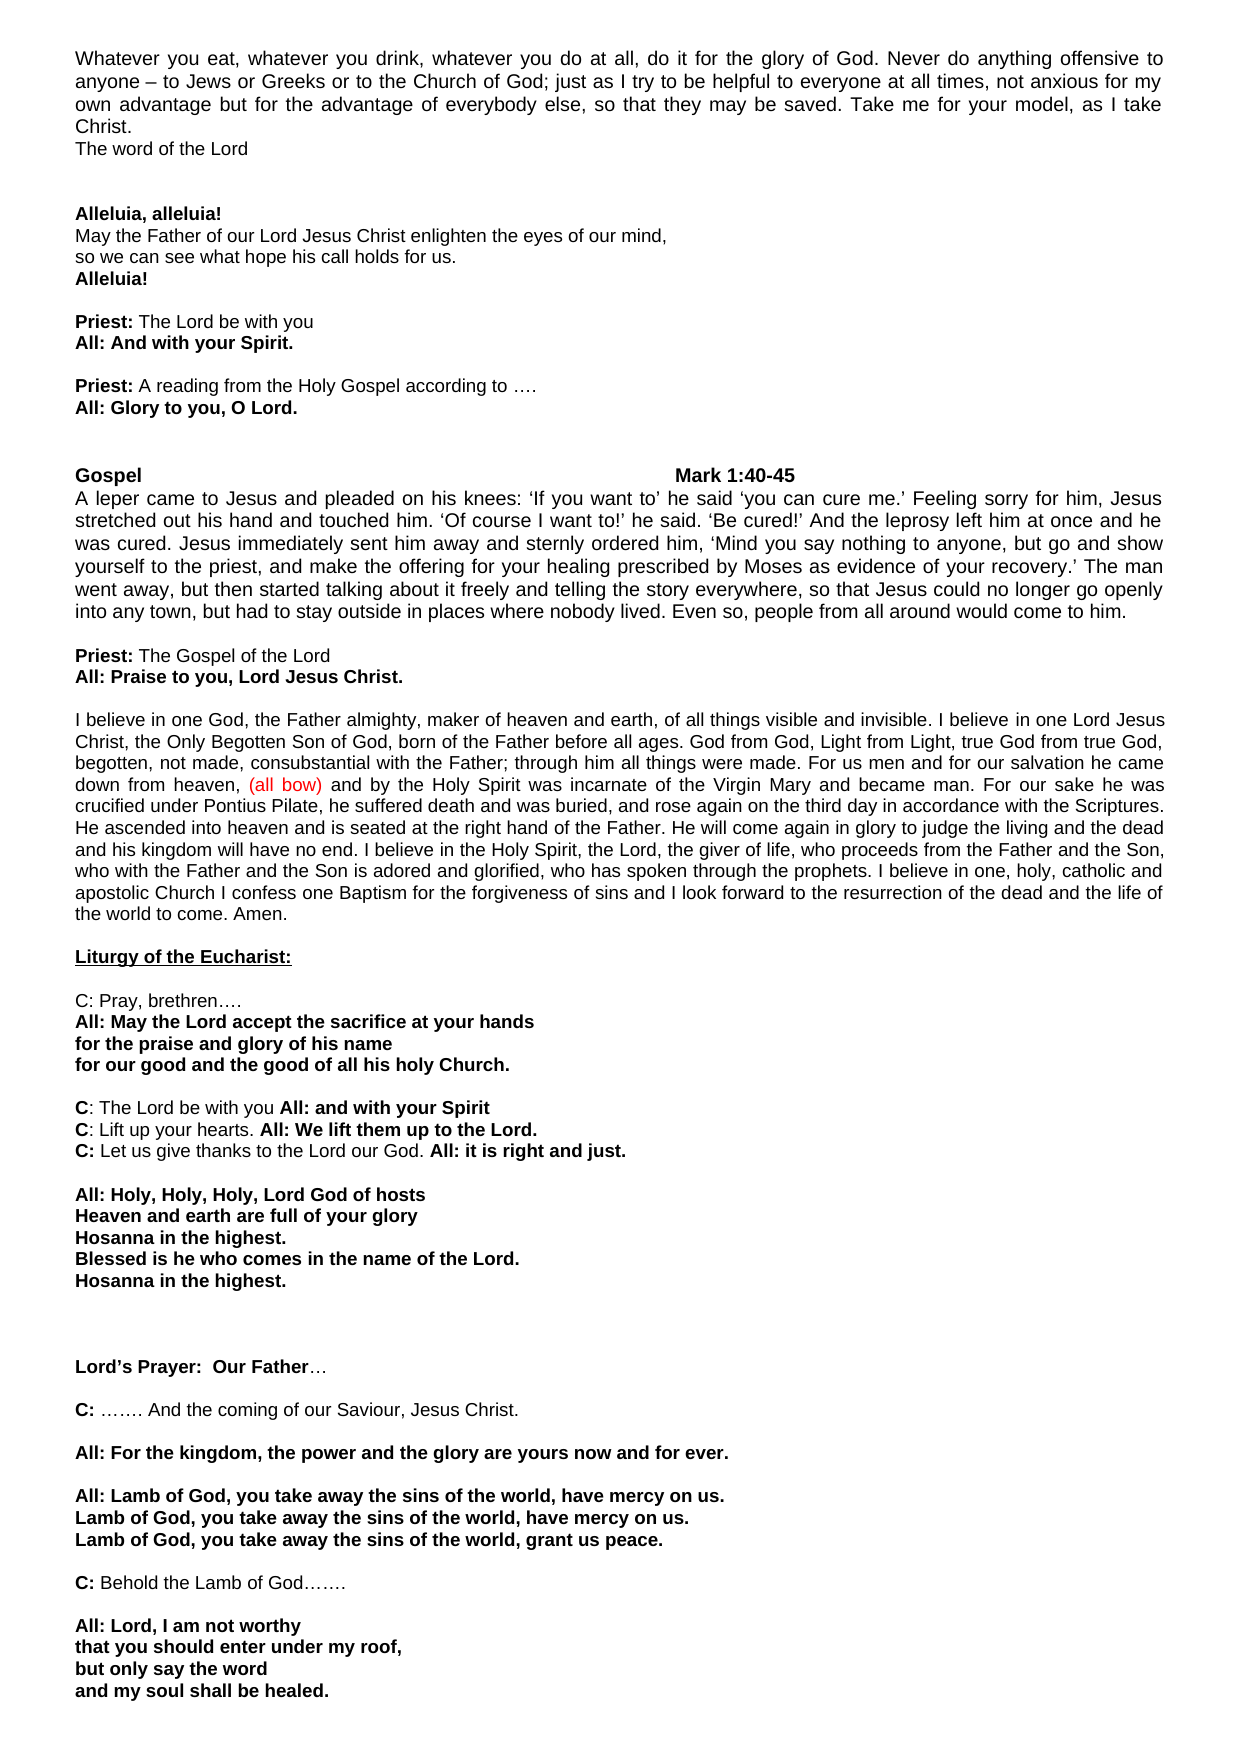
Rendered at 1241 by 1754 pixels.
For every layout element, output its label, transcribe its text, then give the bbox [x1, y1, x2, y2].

text Hosanna in the highest. [75, 1227, 1165, 1248]
text Lamb of God, you take away the sins of the world, grant us peace. [75, 1528, 1165, 1550]
text C: ……. And the coming of our Saviour, Jesus Christ. [75, 1399, 1165, 1421]
text I believe in one God, the Father almighty, maker of heaven and earth, of all things visible and invisible. I believe in one Lord Jesus Christ, the Only Begotten Son of God, born of the Father before all ages. God from God, Light from Light, true God from true God, begotten, not made, consubstantial with the Father; through him all things were made. For us men and for our salvation he came down from heaven, (all bow) and by the Holy Spirit was incarnate of the Virgin Mary and became man. For our sake he was crucified under Pontius Pilate, he suffered death and was buried, and rose again on the third day in accordance with the Scriptures. He ascended into heaven and is seated at the right hand of the Father. He will come again in glory to judge the living and the dead and his kingdom will have no end. I believe in the Holy Spirit, the Lord, the giver of life, who proceeds from the Father and the Son, who with the Father and the Son is adored and glorified, who has spoken through the prophets. I believe in one, holy, catholic and apostolic Church I confess one Baptism for the forgiveness of sins and I look forward to the resurrection of the dead and the life of the world to come. Amen. [75, 709, 1165, 925]
text Alleluia! [75, 267, 1165, 289]
text so we can see what hope his call holds for us. [75, 246, 1165, 267]
text C: Behold the Lamb of God……. [75, 1572, 1165, 1593]
text Priest: The Lord be with you [75, 311, 1165, 332]
text Priest: A reading from the Holy Gospel according to …. [75, 375, 1165, 397]
text Heaven and earth are full of your glory [75, 1205, 1165, 1227]
text Hosanna in the highest. [75, 1270, 1165, 1291]
text Liturgy of the Eucharist: [75, 946, 1165, 968]
text C: Lift up your hearts. All: We lift them up to the Lord. [75, 1119, 1165, 1140]
text Blessed is he who comes in the name of the Lord. [75, 1248, 1165, 1270]
text All: Lord, I am not worthy [75, 1615, 1165, 1636]
text and my soul shall be healed. [75, 1679, 1165, 1701]
text All: And with your Spirit. [75, 332, 1165, 354]
text C: The Lord be with you All: and with your Spirit [75, 1097, 1165, 1119]
text All: Lamb of God, you take away the sins of the world, have mercy on us. [75, 1485, 1165, 1507]
text All: For the kingdom, the power and the glory are yours now and for ever. [75, 1442, 1165, 1464]
text Whatever you eat, whatever you drink, whatever you do at all, do it for the glory of God. Never do anything offensive to anyone – to Jews or Greeks or to the Church of God; just as I try to be helpful to everyone at all times, not anxious for my own advantage but for the advantage of everybody else, so that they may be saved. Take me for your model, as I take Christ. [75, 47, 1165, 138]
text Lamb of God, you take away the sins of the world, have mercy on us. [75, 1507, 1165, 1528]
text All: Holy, Holy, Holy, Lord God of hosts [75, 1183, 1165, 1205]
text Alleluia, alleluia! [75, 203, 1165, 224]
text C: Let us give thanks to the Lord our God. All: it is right and just. [75, 1140, 1165, 1162]
text but only say the word [75, 1658, 1165, 1679]
text All: Glory to you, O Lord. [75, 397, 1165, 418]
text for the praise and glory of his name [75, 1032, 1165, 1054]
text Priest: The Gospel of the Lord [75, 644, 1165, 666]
text All: May the Lord accept the sacrifice at your hands [75, 1011, 1165, 1032]
text C: Pray, brethren…. [75, 989, 1165, 1011]
text for our good and the good of all his holy Church. [75, 1054, 1165, 1076]
text May the Father of our Lord Jesus Christ enlighten the eyes of our mind, [75, 224, 1165, 246]
text Gospel Mark 1:40-45 [75, 464, 1165, 487]
text A leper came to Jesus and pleaded on his knees: ‘If you want to’ he said ‘you can cure me.’ Feeling sorry for him, Jesus stretched out his hand and touched him. ‘Of course I want to!’ he said. ‘Be cured!’ And the leprosy left him at once and he was cured. Jesus immediately sent him away and sternly ordered him, ‘Mind you say nothing to anyone, but go and show yourself to the priest, and make the offering for your healing prescribed by Moses as evidence of your recovery.’ The man went away, but then started talking about it freely and telling the story everywhere, so that Jesus could no longer go openly into any town, but had to stay outside in places where nobody lived. Even so, people from all around would come to him. [75, 487, 1165, 623]
text All: Praise to you, Lord Jesus Christ. [75, 666, 1165, 687]
text Lord’s Prayer: Our Father… [75, 1356, 1165, 1377]
text The word of the Lord [75, 138, 1165, 160]
text that you should enter under my roof, [75, 1636, 1165, 1658]
